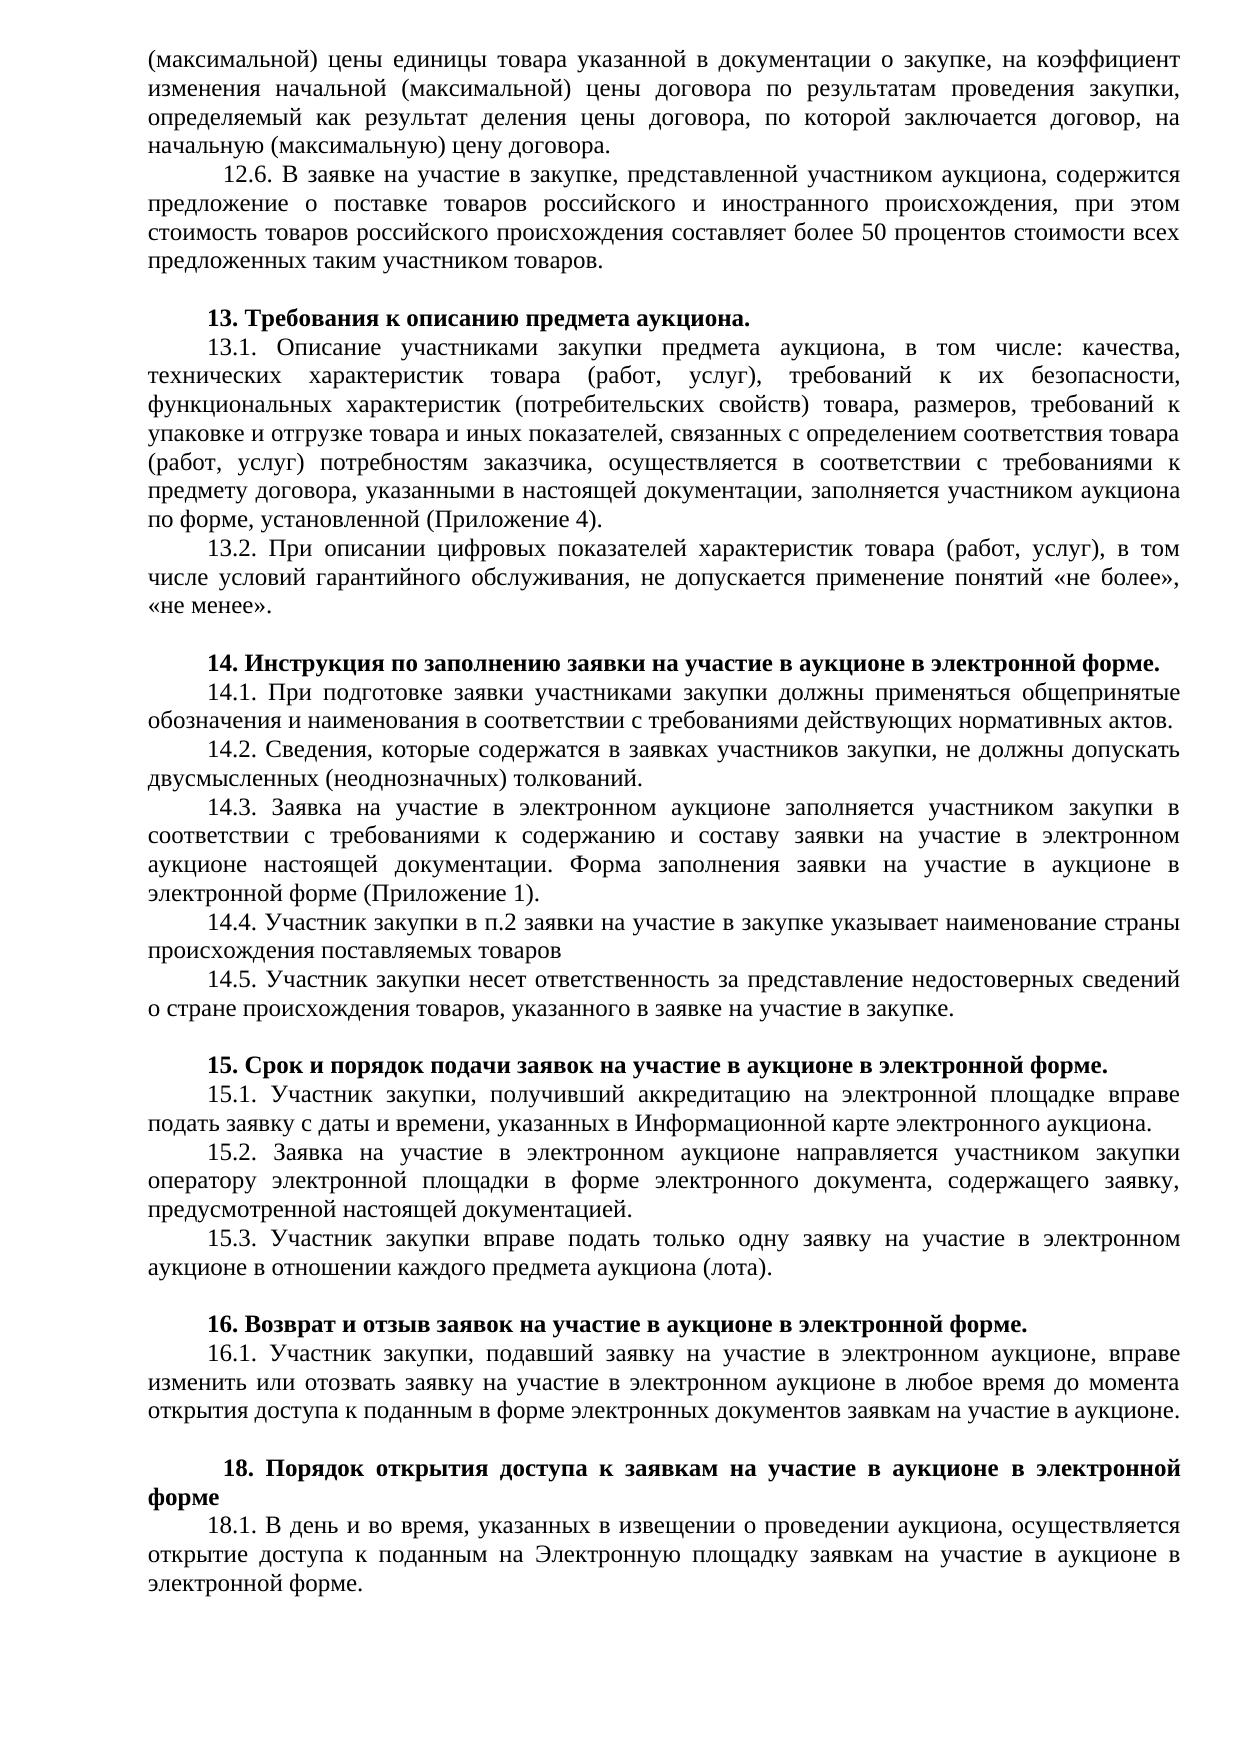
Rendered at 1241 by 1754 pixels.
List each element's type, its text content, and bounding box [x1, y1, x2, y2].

text 16. Возврат и отзыв заявок на участие в аукционе в электронной форме. [148, 1309, 1181, 1338]
text 14. Инструкция по заполнению заявки на участие в аукционе в электронной форме. [148, 648, 1181, 677]
text 16.1. Участник закупки, подавший заявку на участие в электронном аукционе, вправе изменить или отозвать заявку на участие в электронном аукционе в любое время до момента открытия доступа к поданным в форме электронных документов заявкам на участие в аукционе. [148, 1338, 1181, 1424]
text 13.1. Описание участниками закупки предмета аукциона, в том числе: качества, технических характеристик товара (работ, услуг), требований к их безопасности, функциональных характеристик (потребительских свойств) товара, размеров, требований к упаковке и отгрузке товара и иных показателей, связанных с определением соответствия товара (работ, услуг) потребностям заказчика, осуществляется в соответствии с требованиями к предмету договора, указанными в настоящей документации, заполняется участником аукциона по форме, установленной (Приложение 4). [148, 332, 1181, 533]
text 14.5. Участник закупки несет ответственность за представление недостоверных сведений о стране происхождения товаров, указанного в заявке на участие в закупке. [148, 964, 1181, 1022]
text 18. Порядок открытия доступа к заявкам на участие в аукционе в электронной форме [148, 1453, 1181, 1511]
text 15.2. Заявка на участие в электронном аукционе направляется участником закупки оператору электронной площадки в форме электронного документа, содержащего заявку, предусмотренной настоящей документацией. [148, 1137, 1181, 1223]
text 14.2. Сведения, которые содержатся в заявках участников закупки, не должны допускать двусмысленных (неоднозначных) толкований. [148, 734, 1181, 792]
list 18.1. В день и во время, указанных в извещении о проведении аукциона, осуществляется открытие доступа к поданным на Электронную площадку заявкам на участие в аукционе в электронной форме. [148, 1511, 1181, 1597]
text 15.3. Участник закупки вправе подать только одну заявку на участие в электронном аукционе в отношении каждого предмета аукциона (лота). [148, 1223, 1181, 1281]
text 14.3. Заявка на участие в электронном аукционе заполняется участником закупки в соответствии с требованиями к содержанию и составу заявки на участие в электронном аукционе настоящей документации. Форма заполнения заявки на участие в аукционе в электронной форме (Приложение 1). [148, 792, 1181, 907]
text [148, 44, 1181, 159]
text 15.1. Участник закупки, получивший аккредитацию на электронной площадке вправе подать заявку с даты и времени, указанных в Информационной карте электронного аукциона. [148, 1079, 1181, 1137]
text 14.1. При подготовке заявки участниками закупки должны применяться общепринятые обозначения и наименования в соответствии с требованиями действующих нормативных актов. [148, 677, 1181, 734]
text 14.4. Участник закупки в п.2 заявки на участие в закупке указывает наименование страны происхождения поставляемых товаров [148, 907, 1181, 964]
text 13.2. При описании цифровых показателей характеристик товара (работ, услуг), в том числе условий гарантийного обслуживания, не допускается применение понятий «не более», «не менее». [148, 533, 1181, 619]
text 12.6. В заявке на участие в закупке, представленной участником аукциона, содержится предложение о поставке товаров российского и иностранного происхождения, при этом стоимость товаров российского происхождения составляет более 50 процентов стоимости всех предложенных таким участником товаров. [148, 159, 1181, 274]
text 15. Срок и порядок подачи заявок на участие в аукционе в электронной форме. [148, 1051, 1181, 1079]
text 13. Требования к описанию предмета аукциона. [148, 303, 1181, 332]
